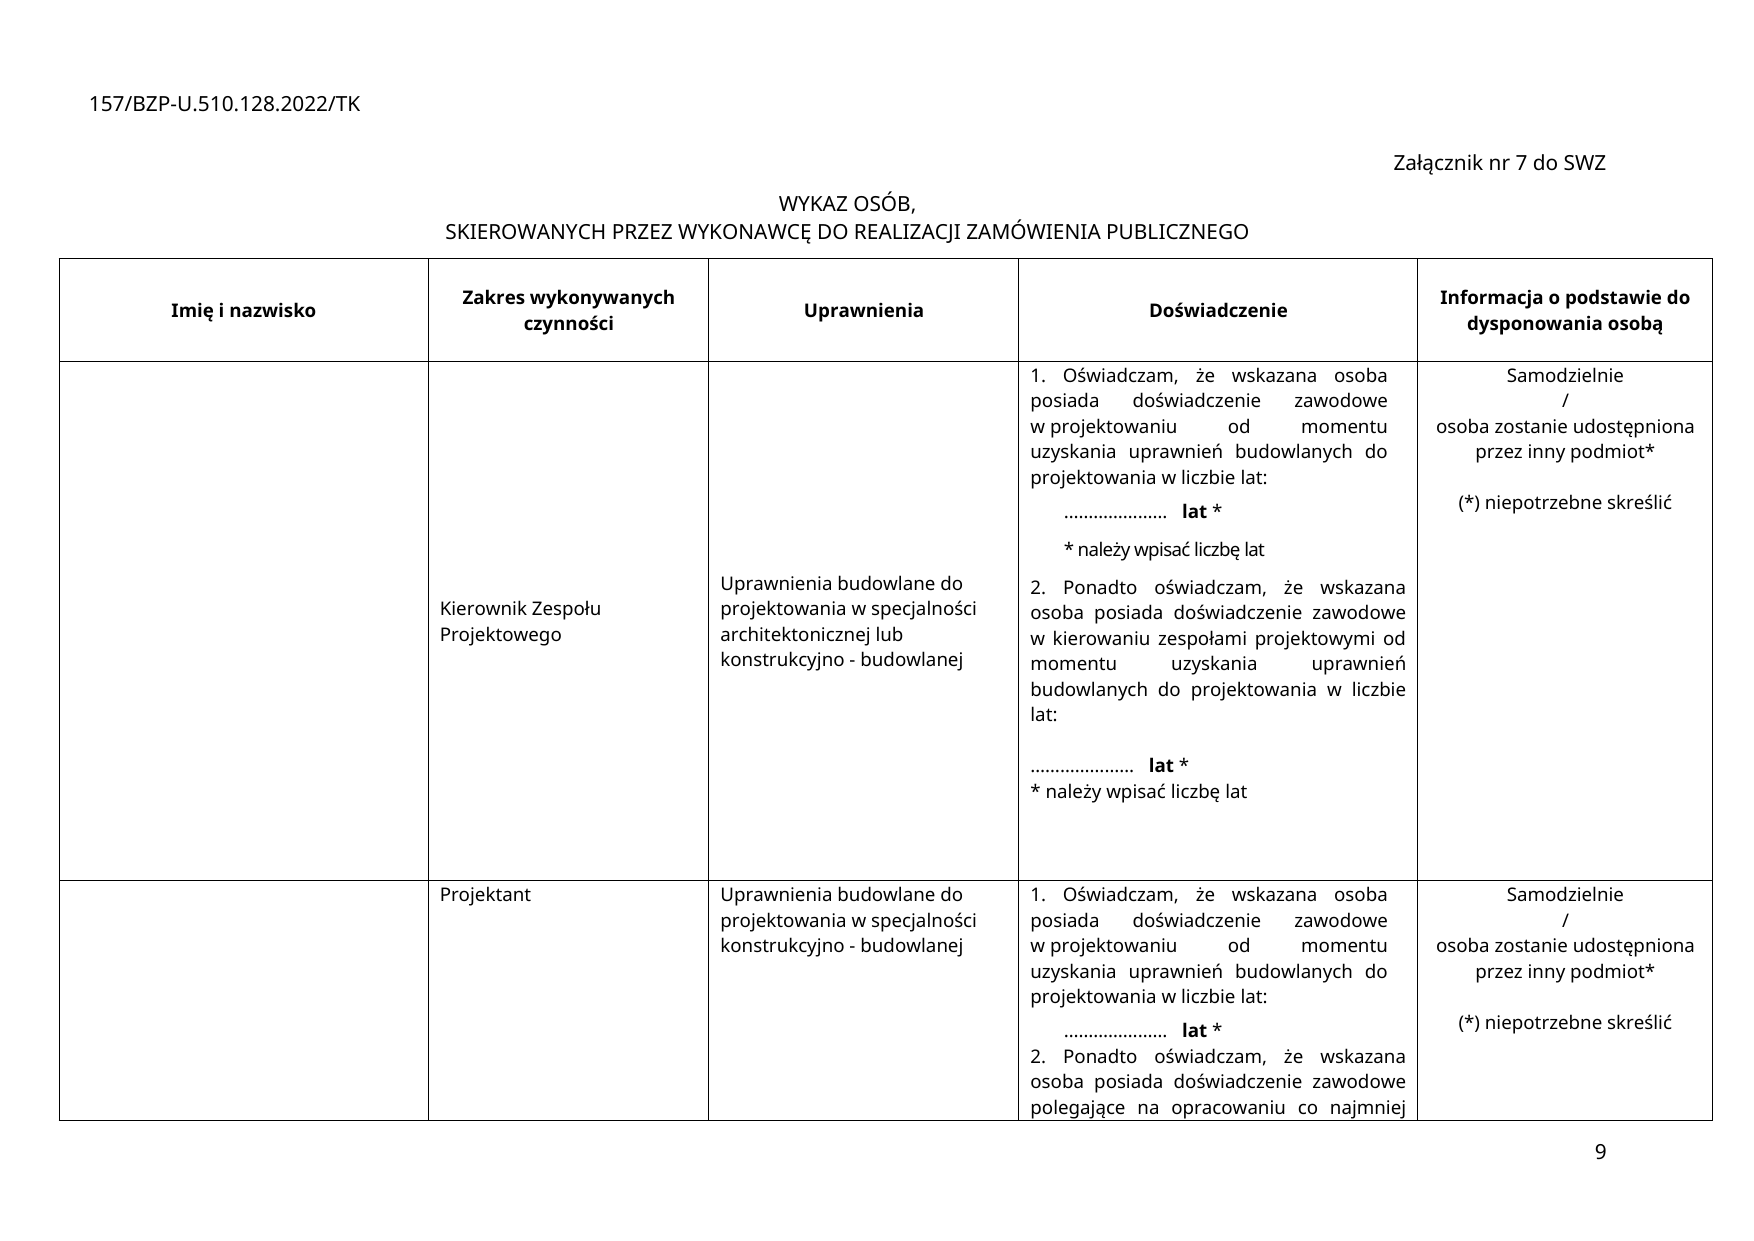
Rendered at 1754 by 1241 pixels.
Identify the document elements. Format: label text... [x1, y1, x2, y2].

text Załącznik nr 7 do SWZ [89, 148, 1606, 176]
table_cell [1019, 881, 1417, 1120]
table_cell Kierownik Zespołu Projektowego [429, 362, 708, 880]
table_cell [60, 362, 428, 880]
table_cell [1418, 881, 1712, 1120]
table_cell 1. Oświadczam, że wskazana osoba posiada doświadczenie zawodowe w projektowaniu od momentu uzyskania uprawnień budowlanych do projektowania w liczbie lat: ………………… lat * * należy wpisać liczbę lat 2. Ponadto oświadczam, że wskazana osoba posiada doświadczenie zawodowe w kierowaniu zespołami projektowymi od momentu uzyskania uprawnień budowlanych do projektowania w liczbie lat: ………………… lat * * należy wpisać liczbę lat [1019, 362, 1417, 880]
table_header Imię i nazwisko [60, 259, 428, 361]
table_cell Samodzielnie / osoba zostanie udostępniona przez inny podmiot* (*) niepotrzebne skreślić [1418, 362, 1712, 880]
text WYKAZ OSÓB, SKIEROWANYCH PRZEZ WYKONAWCĘ DO REALIZACJI ZAMÓWIENIA PUBLICZNEGO [89, 189, 1606, 246]
table_header Zakres wykonywanych czynności [429, 259, 708, 361]
table_cell Uprawnienia budowlane do projektowania w specjalności architektonicznej lub konstrukcyjno - budowlanej [709, 362, 1018, 880]
table_header Doświadczenie [1019, 259, 1417, 361]
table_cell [709, 881, 1018, 1120]
table_header Uprawnienia [709, 259, 1018, 361]
table_cell Projektant [429, 881, 708, 1120]
table_header Informacja o podstawie do dysponowania osobą [1418, 259, 1712, 361]
table_cell [60, 881, 428, 1120]
